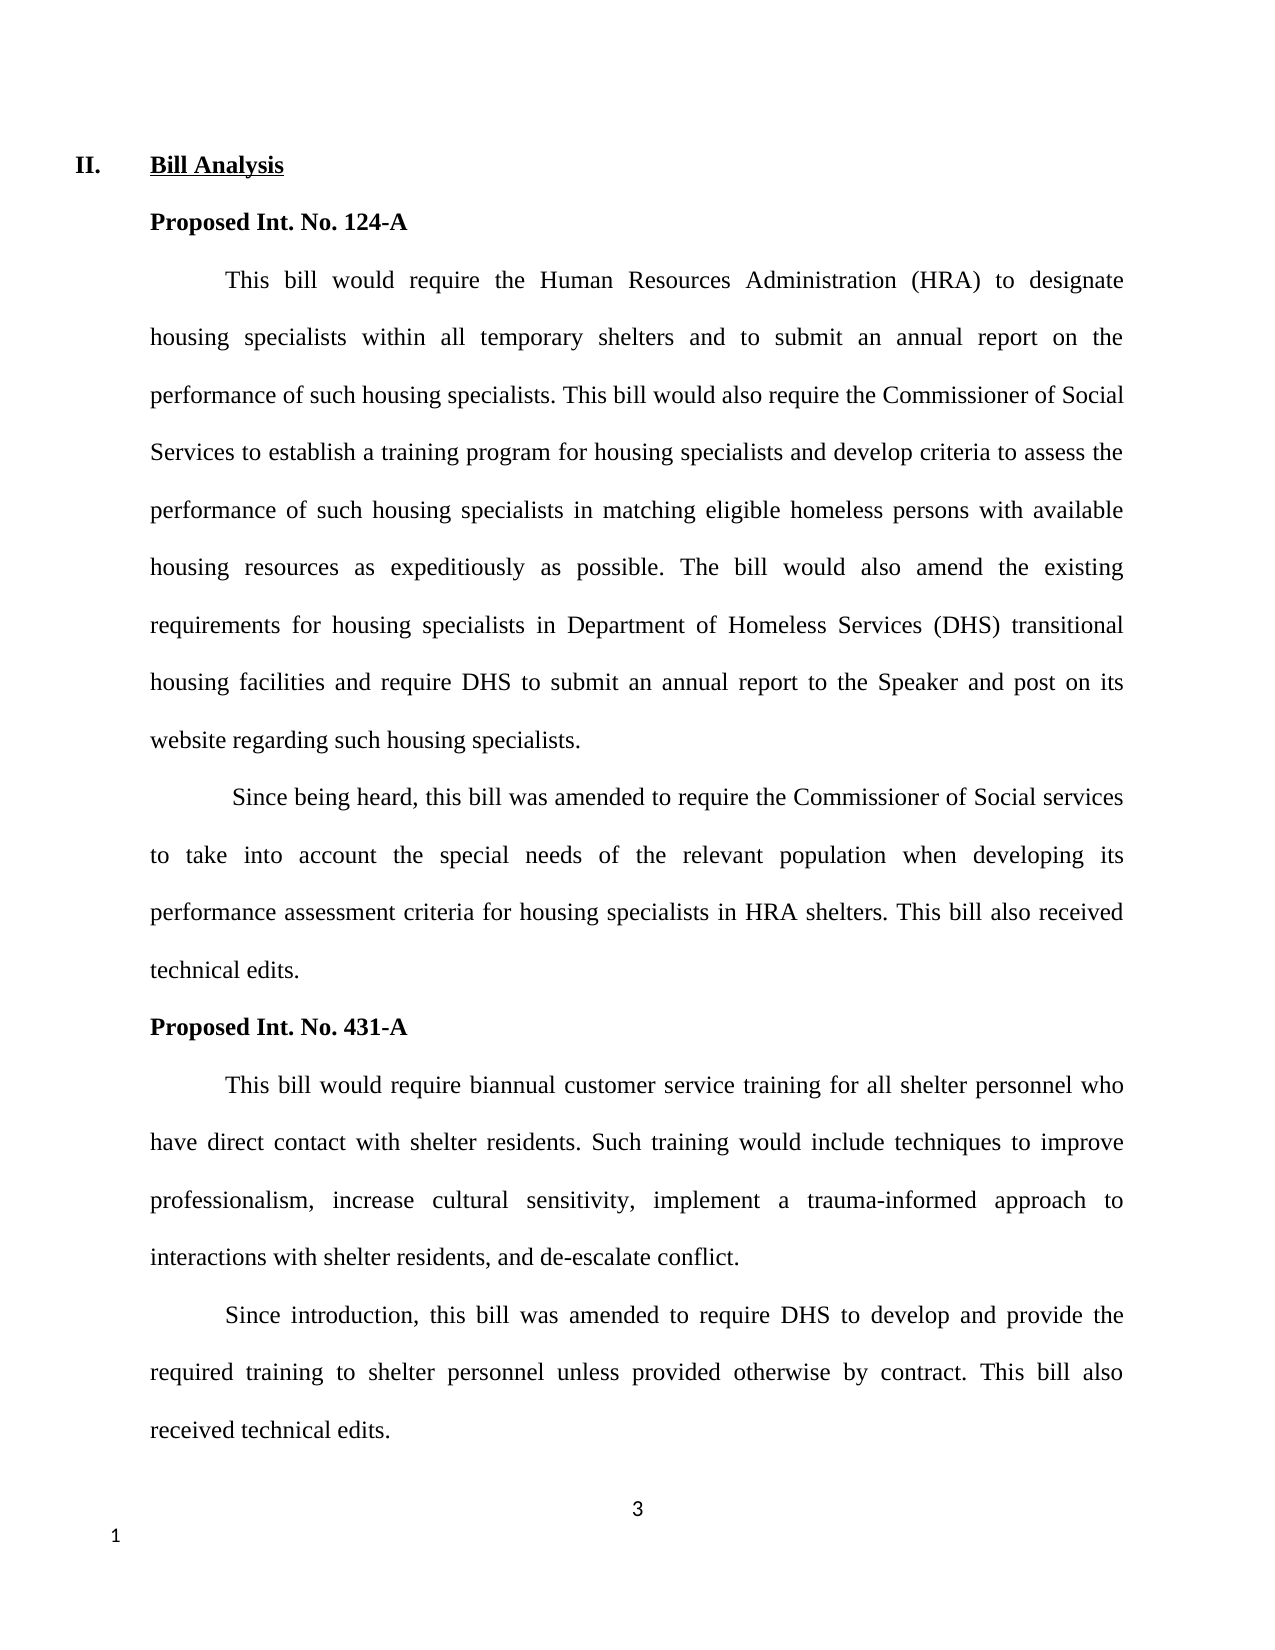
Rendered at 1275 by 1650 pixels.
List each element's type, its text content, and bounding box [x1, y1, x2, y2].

list Bill Analysis [75, 150, 1125, 179]
text Proposed Int. No. 124-A [150, 207, 1125, 236]
text This bill would require biannual customer service training for all shelter personnel who have direct contact with shelter residents. Such training would include techniques to improve professionalism, increase cultural sensitivity, implement a trauma-informed approach to interactions with shelter residents, and de-escalate conflict. [150, 1070, 1125, 1271]
text Proposed Int. No. 431-A [150, 1012, 1125, 1041]
text This bill would require the Human Resources Administration (HRA) to designate housing specialists within all temporary shelters and to submit an annual report on the performance of such housing specialists. This bill would also require the Commissioner of Social Services to establish a training program for housing specialists and develop criteria to assess the performance of such housing specialists in matching eligible homeless persons with available housing resources as expeditiously as possible. The bill would also amend the existing requirements for housing specialists in Department of Homeless Services (DHS) transitional housing facilities and require DHS to submit an annual report to the Speaker and post on its website regarding such housing specialists. [150, 265, 1125, 754]
text Since introduction, this bill was amended to require DHS to develop and provide the required training to shelter personnel unless provided otherwise by contract. This bill also received technical edits. [150, 1300, 1125, 1444]
text Since being heard, this bill was amended to require the Commissioner of Social services to take into account the special needs of the relevant population when developing its performance assessment criteria for housing specialists in HRA shelters. This bill also received technical edits. [150, 782, 1125, 984]
